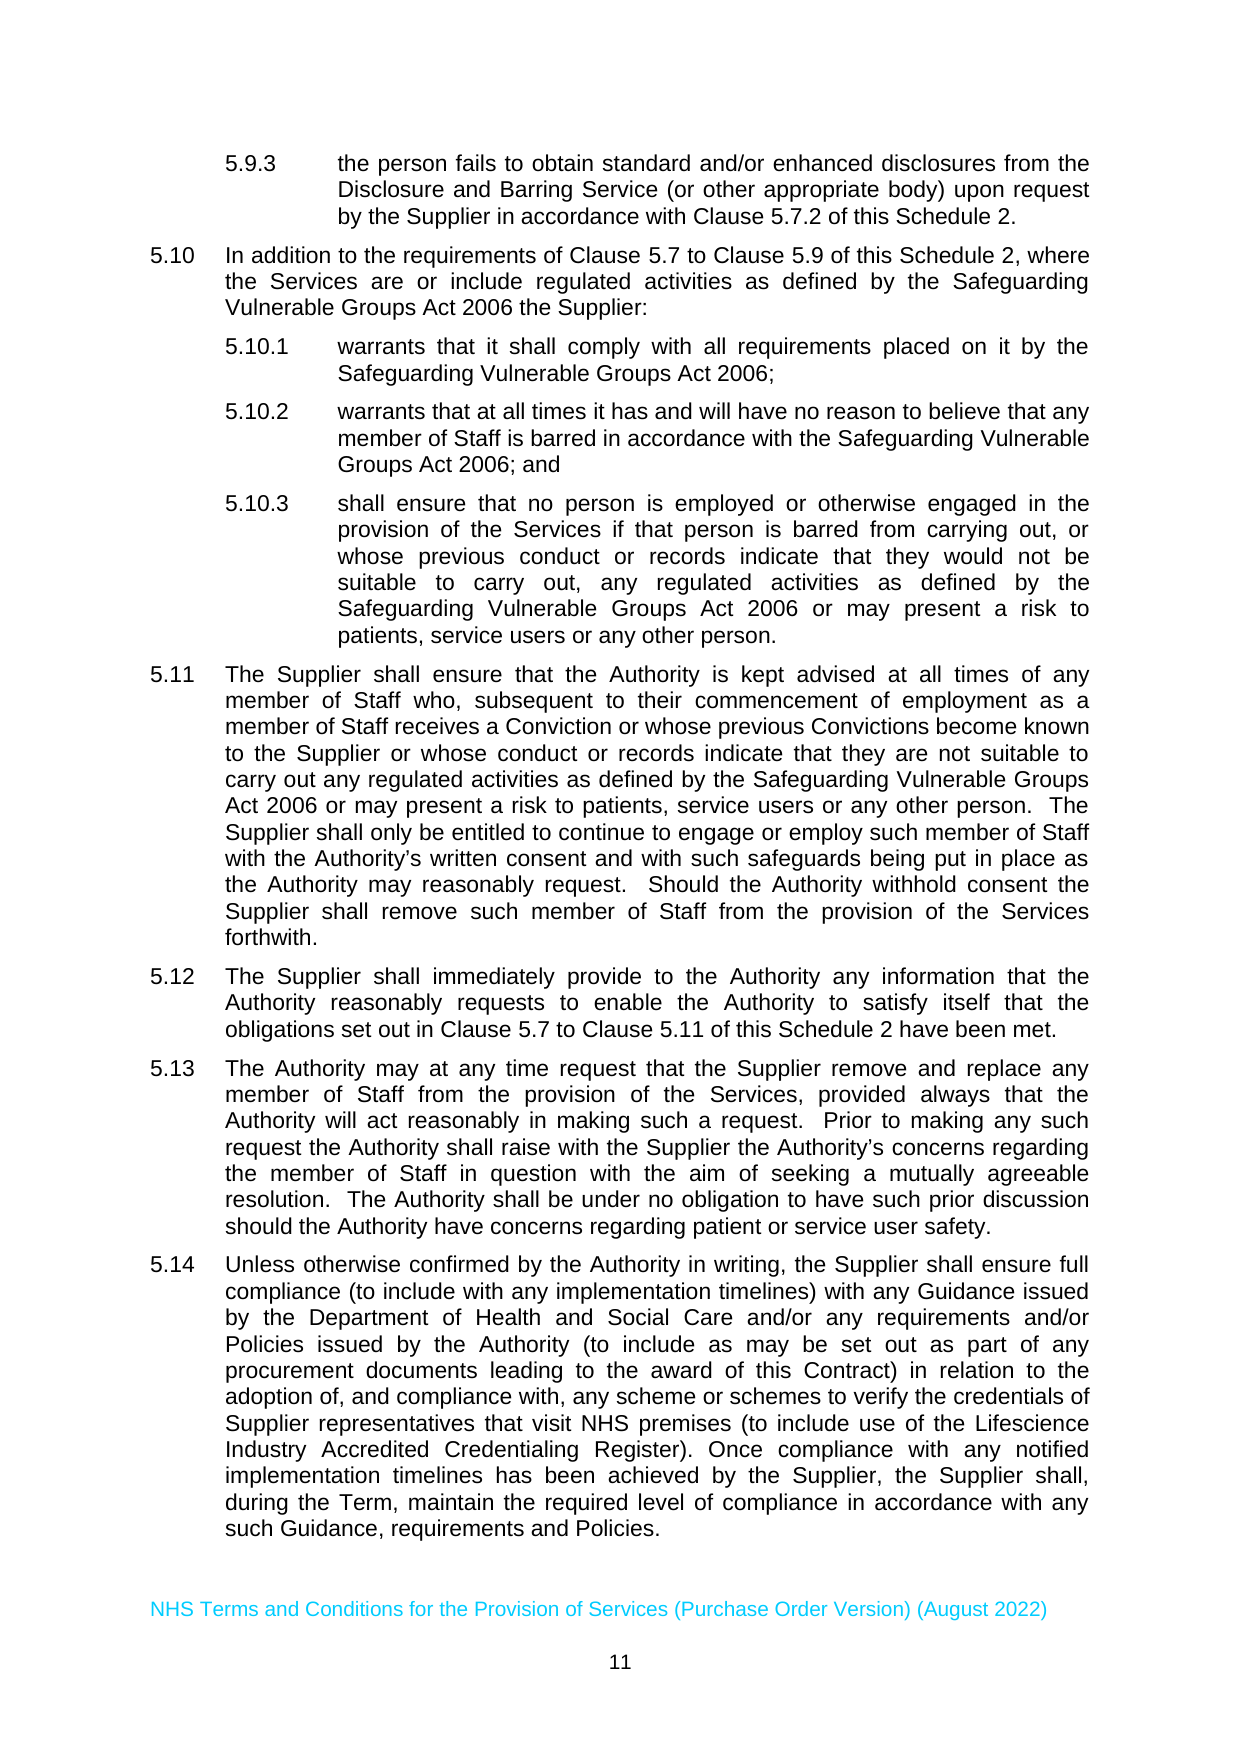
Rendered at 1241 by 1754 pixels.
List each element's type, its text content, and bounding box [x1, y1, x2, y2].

subtitle The Supplier shall immediately provide to the Authority any information that the Authority reasonably requests to enable the Authority to satisfy itself that the obligations set out in Clause 5.7 to Clause 5.11 of this Schedule 2 have been met. [150, 963, 1090, 1042]
subtitle warrants that it shall comply with all requirements placed on it by the Safeguarding Vulnerable Groups Act 2006; [225, 333, 1090, 386]
subtitle the person fails to obtain standard and/or enhanced disclosures from the Disclosure and Barring Service (or other appropriate body) upon request by the Supplier in accordance with Clause 5.7.2 of this Schedule 2. [225, 150, 1090, 229]
subtitle The Supplier shall ensure that the Authority is kept advised at all times of any member of Staff who, subsequent to their commencement of employment as a member of Staff receives a Conviction or whose previous Convictions become known to the Supplier or whose conduct or records indicate that they are not suitable to carry out any regulated activities as defined by the Safeguarding Vulnerable Groups Act 2006 or may present a risk to patients, service users or any other person. The Supplier shall only be entitled to continue to engage or employ such member of Staff with the Authority’s written consent and with such safeguards being put in place as the Authority may reasonably request. Should the Authority withhold consent the Supplier shall remove such member of Staff from the provision of the Services forthwith. [150, 661, 1090, 950]
subtitle warrants that at all times it has and will have no reason to believe that any member of Staff is barred in accordance with the Safeguarding Vulnerable Groups Act 2006; and [225, 398, 1090, 477]
subtitle shall ensure that no person is employed or otherwise engaged in the provision of the Services if that person is barred from carrying out, or whose previous conduct or records indicate that they would not be suitable to carry out, any regulated activities as defined by the Safeguarding Vulnerable Groups Act 2006 or may present a risk to patients, service users or any other person. [225, 490, 1090, 648]
subtitle Unless otherwise confirmed by the Authority in writing, the Supplier shall ensure full compliance (to include with any implementation timelines) with any Guidance issued by the Department of Health and Social Care and/or any requirements and/or Policies issued by the Authority (to include as may be set out as part of any procurement documents leading to the award of this Contract) in relation to the adoption of, and compliance with, any scheme or schemes to verify the credentials of Supplier representatives that visit NHS premises (to include use of the Lifescience Industry Accredited Credentialing Register). Once compliance with any notified implementation timelines has been achieved by the Supplier, the Supplier shall, during the Term, maintain the required level of compliance in accordance with any such Guidance, requirements and Policies. [150, 1251, 1090, 1541]
subtitle The Authority may at any time request that the Supplier remove and replace any member of Staff from the provision of the Services, provided always that the Authority will act reasonably in making such a request. Prior to making any such request the Authority shall raise with the Supplier the Authority’s concerns regarding the member of Staff in question with the aim of seeking a mutually agreeable resolution. The Authority shall be under no obligation to have such prior discussion should the Authority have concerns regarding patient or service user safety. [150, 1054, 1090, 1239]
subtitle In addition to the requirements of Clause 5.7 to Clause 5.9 of this Schedule 2, where the Services are or include regulated activities as defined by the Safeguarding Vulnerable Groups Act 2006 the Supplier: [150, 242, 1090, 321]
